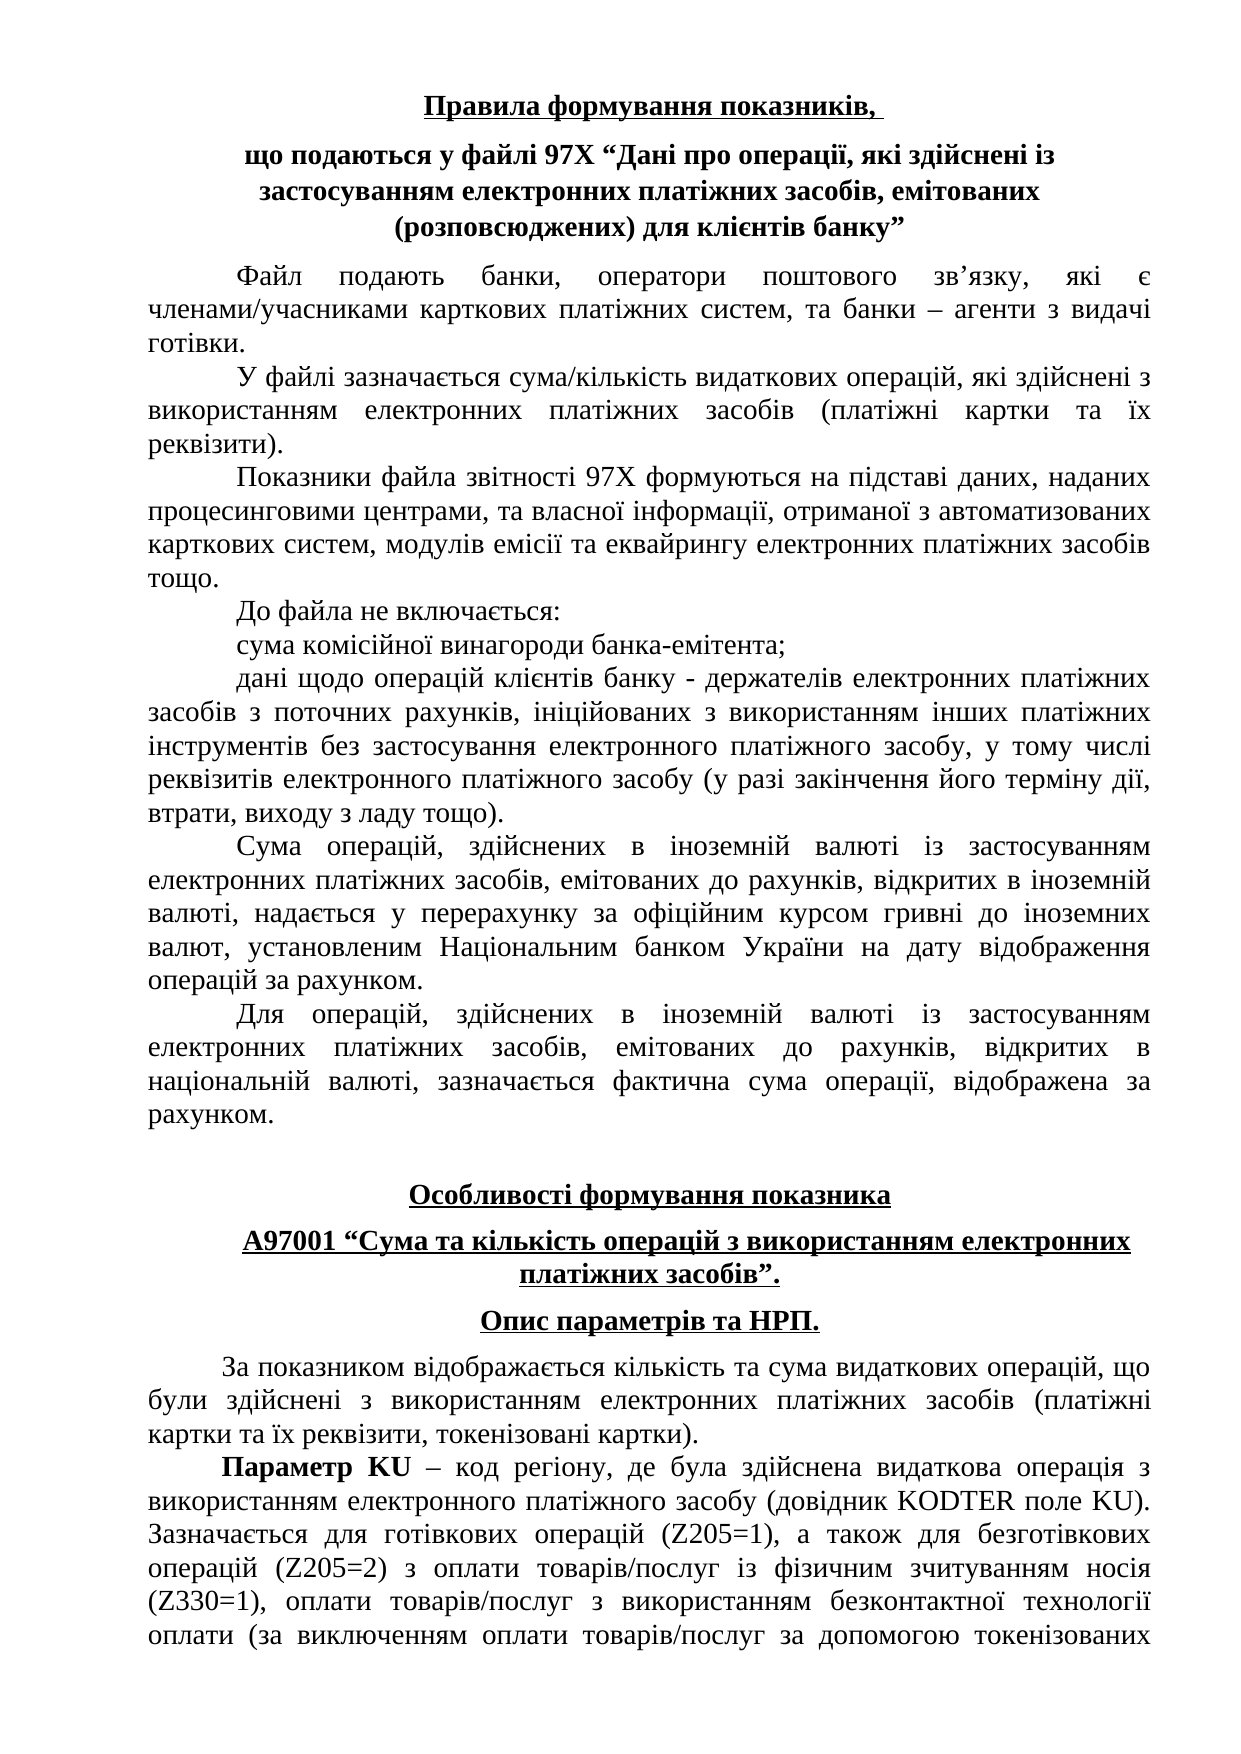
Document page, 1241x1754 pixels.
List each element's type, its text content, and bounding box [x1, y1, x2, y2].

text До файла не включається: [148, 593, 1152, 627]
text A97001 “Сума та кількість операцій з використанням електронних платіжних засобів”. [148, 1223, 1152, 1290]
text Сума операцій, здійснених в іноземній валюті із застосуванням електронних платіжних засобів, емітованих до рахунків, відкритих в іноземній валюті, надається у перерахунку за офіційним курсом гривні до іноземних валют, установленим Національним банком України на дату відображення операцій за рахунком. [148, 828, 1152, 996]
text сума комісійної винагороди банка-емітента; [148, 627, 1152, 661]
text Файл подають банки, оператори поштового зв’язку, які є членами/учасниками карткових платіжних систем, та банки ‒ агенти з видачі готівки. [148, 258, 1152, 359]
text Особливості формування показника [148, 1177, 1152, 1211]
text У файлі зазначається сума/кількість видаткових операцій, які здійснені з використанням електронних платіжних засобів (платіжні картки та їх реквізити). [148, 359, 1152, 459]
text За показником відображається кількість та сума видаткових операцій, що були здійснені з використанням електронних платіжних засобів (платіжні картки та їх реквізити, токенізовані картки). [148, 1349, 1152, 1449]
text Показники файла звітності 97X формуються на підставі даних, наданих процесинговими центрами, та власної інформації, отриманої з автоматизованих карткових систем, модулів емісії та еквайрингу електронних платіжних засобів тощо. [148, 459, 1152, 593]
text Правила формування показників, [148, 88, 1152, 122]
text що подаються у файлі 97X “Дані про операції, які здійснені із застосуванням електронних платіжних засобів, емітованих (розповсюджених) для клієнтів банку” [148, 137, 1152, 243]
text Для операцій, здійснених в іноземній валюті із застосуванням електронних платіжних засобів, емітованих до рахунків, відкритих в національній валюті, зазначається фактична сума операції, відображена за рахунком. [148, 996, 1152, 1130]
text Опис параметрів та НРП. [148, 1303, 1152, 1336]
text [148, 1449, 1152, 1651]
text дані щодо операцій клієнтів банку - держателів електронних платіжних засобів з поточних рахунків, ініційованих з використанням інших платіжних інструментів без застосування електронного платіжного засобу, у тому числі реквізитів електронного платіжного засобу (у разі закінчення його терміну дії, втрати, виходу з ладу тощо). [148, 661, 1152, 828]
